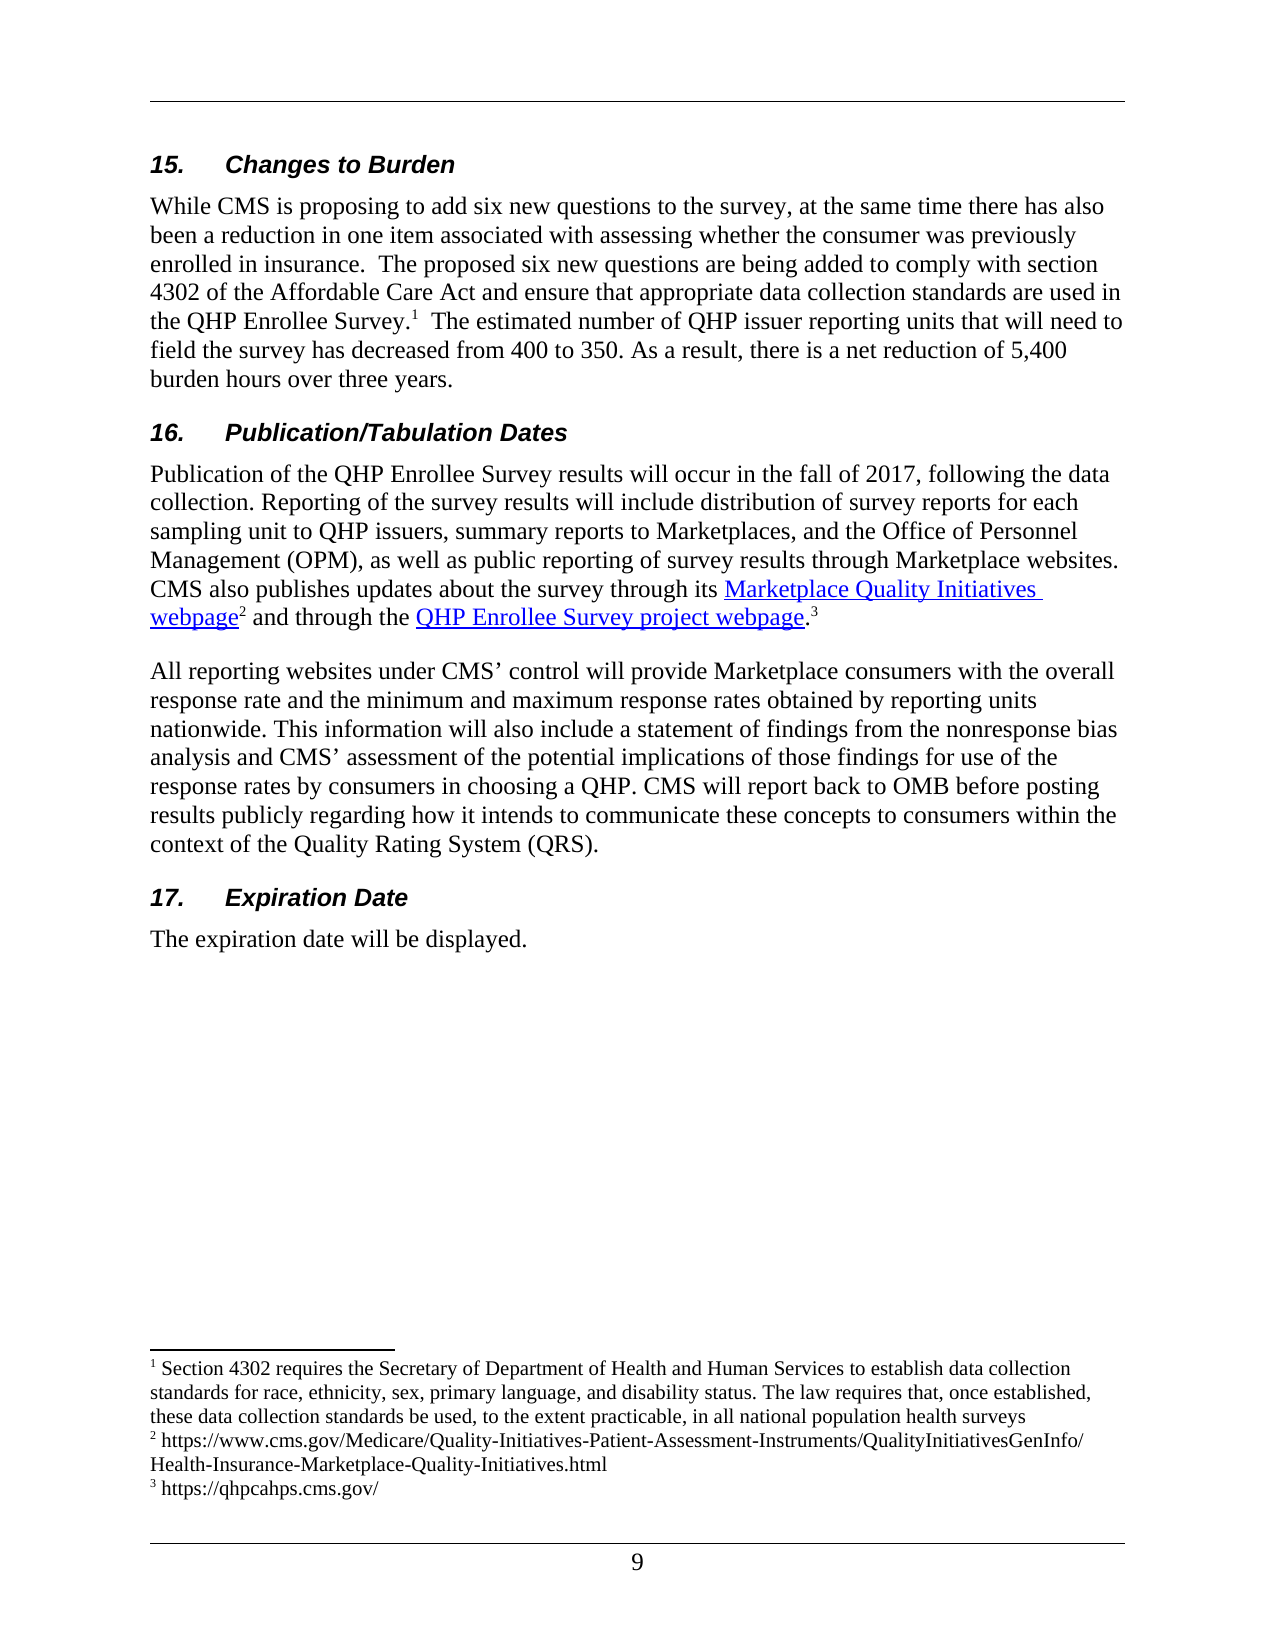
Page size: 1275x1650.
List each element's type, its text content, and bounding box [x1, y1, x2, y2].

text All reporting websites under CMS’ control will provide Marketplace consumers with the overall response rate and the minimum and maximum response rates obtained by reporting units nationwide. This information will also include a statement of findings from the nonresponse bias analysis and CMS’ assessment of the potential implications of those findings for use of the response rates by consumers in choosing a QHP. CMS will report back to OMB before posting results publicly regarding how it intends to communicate these concepts to consumers within the context of the Quality Rating System (QRS). [150, 656, 1125, 857]
subtitle 17. Expiration Date [150, 882, 1125, 911]
text Publication of the QHP Enrollee Survey results will occur in the fall of 2017, following the data collection. Reporting of the survey results will include distribution of survey reports for each sampling unit to QHP issuers, summary reports to Marketplaces, and the Office of Personnel Management (OPM), as well as public reporting of survey results through Marketplace websites. CMS also publishes updates about the survey through its Marketplace Quality Initiatives webpage and through the QHP Enrollee Survey project webpage. [150, 459, 1125, 631]
subtitle 16. Publication/Tabulation Dates [150, 417, 1125, 446]
text The expiration date will be displayed. [150, 924, 1125, 952]
subtitle 15. Changes to Burden [150, 150, 1125, 179]
subtitle While CMS is proposing to add six new questions to the survey, at the same time there has also been a reduction in one item associated with assessing whether the consumer was previously enrolled in insurance. The proposed six new questions are being added to comply with section 4302 of the Affordable Care Act and ensure that appropriate data collection standards are used in the QHP Enrollee Survey. The estimated number of QHP issuer reporting units that will need to field the survey has decreased from 400 to 350. As a result, there is a net reduction of 5,400 burden hours over three years. [150, 191, 1125, 392]
